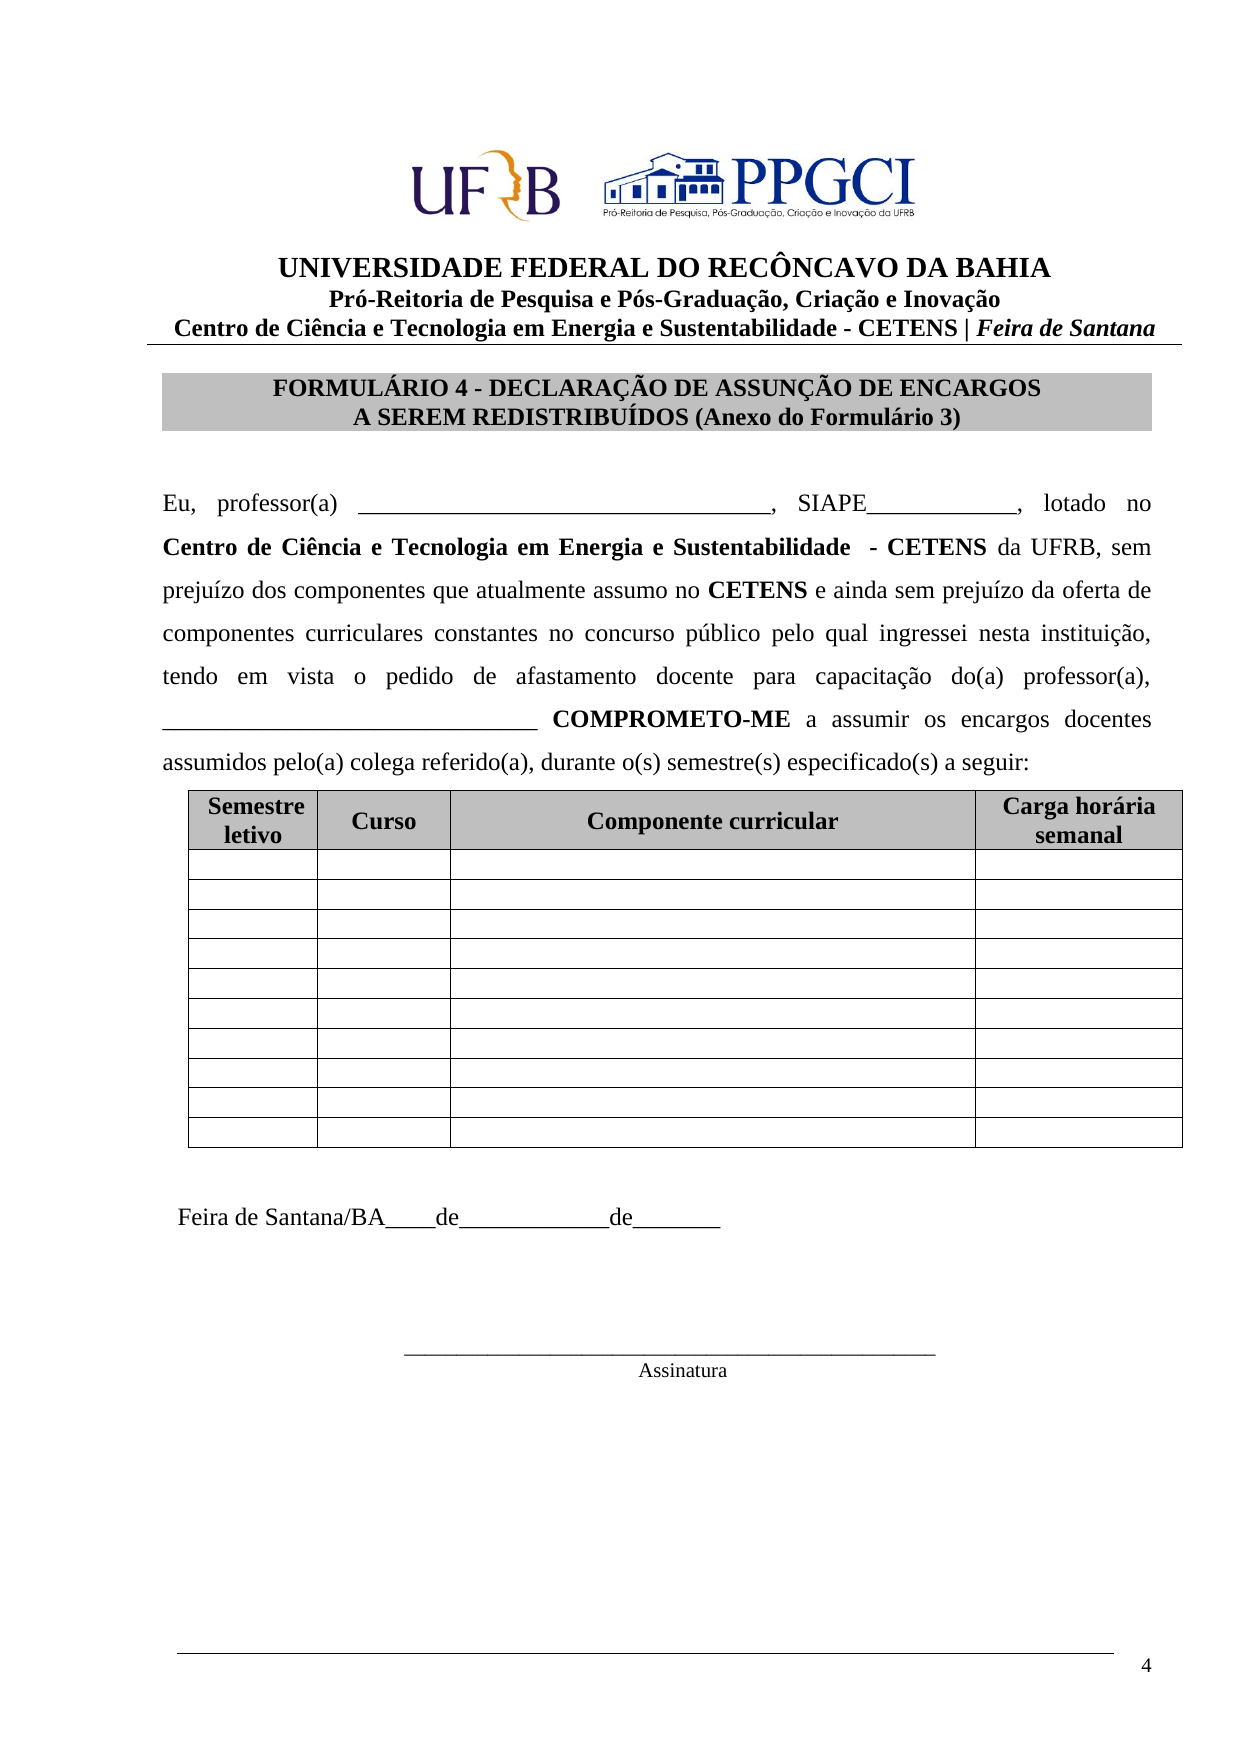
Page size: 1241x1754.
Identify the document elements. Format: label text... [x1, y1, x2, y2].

table_cell [451, 910, 975, 938]
table_cell [318, 999, 450, 1028]
picture [409, 148, 564, 223]
table_cell [451, 880, 975, 908]
table_cell [451, 1029, 975, 1057]
table_cell [451, 939, 975, 968]
text UNIVERSIDADE FEDERAL DO RECÔNCAVO DA BAHIA [147, 251, 1182, 284]
table_cell [189, 1118, 317, 1147]
table_header Semestre letivo [189, 791, 317, 849]
text Pró-Reitoria de Pesquisa e Pós-Graduação, Criação e Inovação [177, 284, 1152, 313]
table_cell [318, 1088, 450, 1117]
text Assinatura [177, 1358, 1152, 1382]
table_cell [318, 1059, 450, 1087]
table_cell [976, 1088, 1182, 1117]
table_cell [318, 969, 450, 998]
text Eu, professor(a) _________________________________, SIAPE____________, lotado no Centro de Ciência e Tecnologia em Energia e Sustentabilidade - CETENS da UFRB, sem prejuízo dos componentes que atualmente assumo no CETENS e ainda sem prejuízo da oferta de componentes curriculares constantes no concurso público pelo qual ingressei nesta instituição, tendo em vista o pedido de afastamento docente para capacitação do(a) professor(a), ______________________________ COMPROMETO-ME a assumir os encargos docentes assumidos pelo(a) colega referido(a), durante o(s) semestre(s) especificado(s) a seguir: [162, 488, 1152, 776]
table_cell [189, 1059, 317, 1087]
text Centro de Ciência e Tecnologia em Energia e Sustentabilidade - CETENS | Feira de Santana [147, 313, 1182, 344]
table_cell [189, 969, 317, 998]
table_cell [318, 1029, 450, 1057]
table_cell [451, 999, 975, 1028]
table_cell [976, 969, 1182, 998]
table_cell [976, 999, 1182, 1028]
table_cell [976, 1029, 1182, 1057]
table_cell [451, 969, 975, 998]
table_cell [451, 1059, 975, 1087]
text FORMULÁRIO 4 - DECLARAÇÃO DE ASSUNÇÃO DE ENCARGOS [162, 373, 1152, 402]
table_cell [189, 850, 317, 879]
table_cell [318, 939, 450, 968]
text A SEREM REDISTRIBUÍDOS (Anexo do Formulário 3) [162, 402, 1152, 431]
table_cell [976, 910, 1182, 938]
table_cell [976, 939, 1182, 968]
table_cell [976, 880, 1182, 908]
table_cell [189, 939, 317, 968]
table_cell [976, 1059, 1182, 1087]
table_cell [451, 1088, 975, 1117]
table_header Curso [318, 791, 450, 849]
table_cell [318, 910, 450, 938]
table_cell [189, 999, 317, 1028]
table_cell [451, 1118, 975, 1147]
text Feira de Santana/BA____de____________de_______ [177, 1202, 1152, 1231]
table_cell [318, 1118, 450, 1147]
table_cell [189, 1088, 317, 1117]
table_cell [976, 1118, 1182, 1147]
table_cell [318, 880, 450, 908]
table_cell [189, 910, 317, 938]
table_cell [189, 1029, 317, 1057]
text ___________________________________________________ [177, 1333, 1152, 1358]
picture [600, 147, 920, 223]
table_cell [451, 850, 975, 879]
table_header Carga horária semanal [976, 791, 1182, 849]
table_cell [976, 850, 1182, 879]
table_cell [318, 850, 450, 879]
table_header Componente curricular [451, 791, 975, 849]
table_cell [189, 880, 317, 908]
